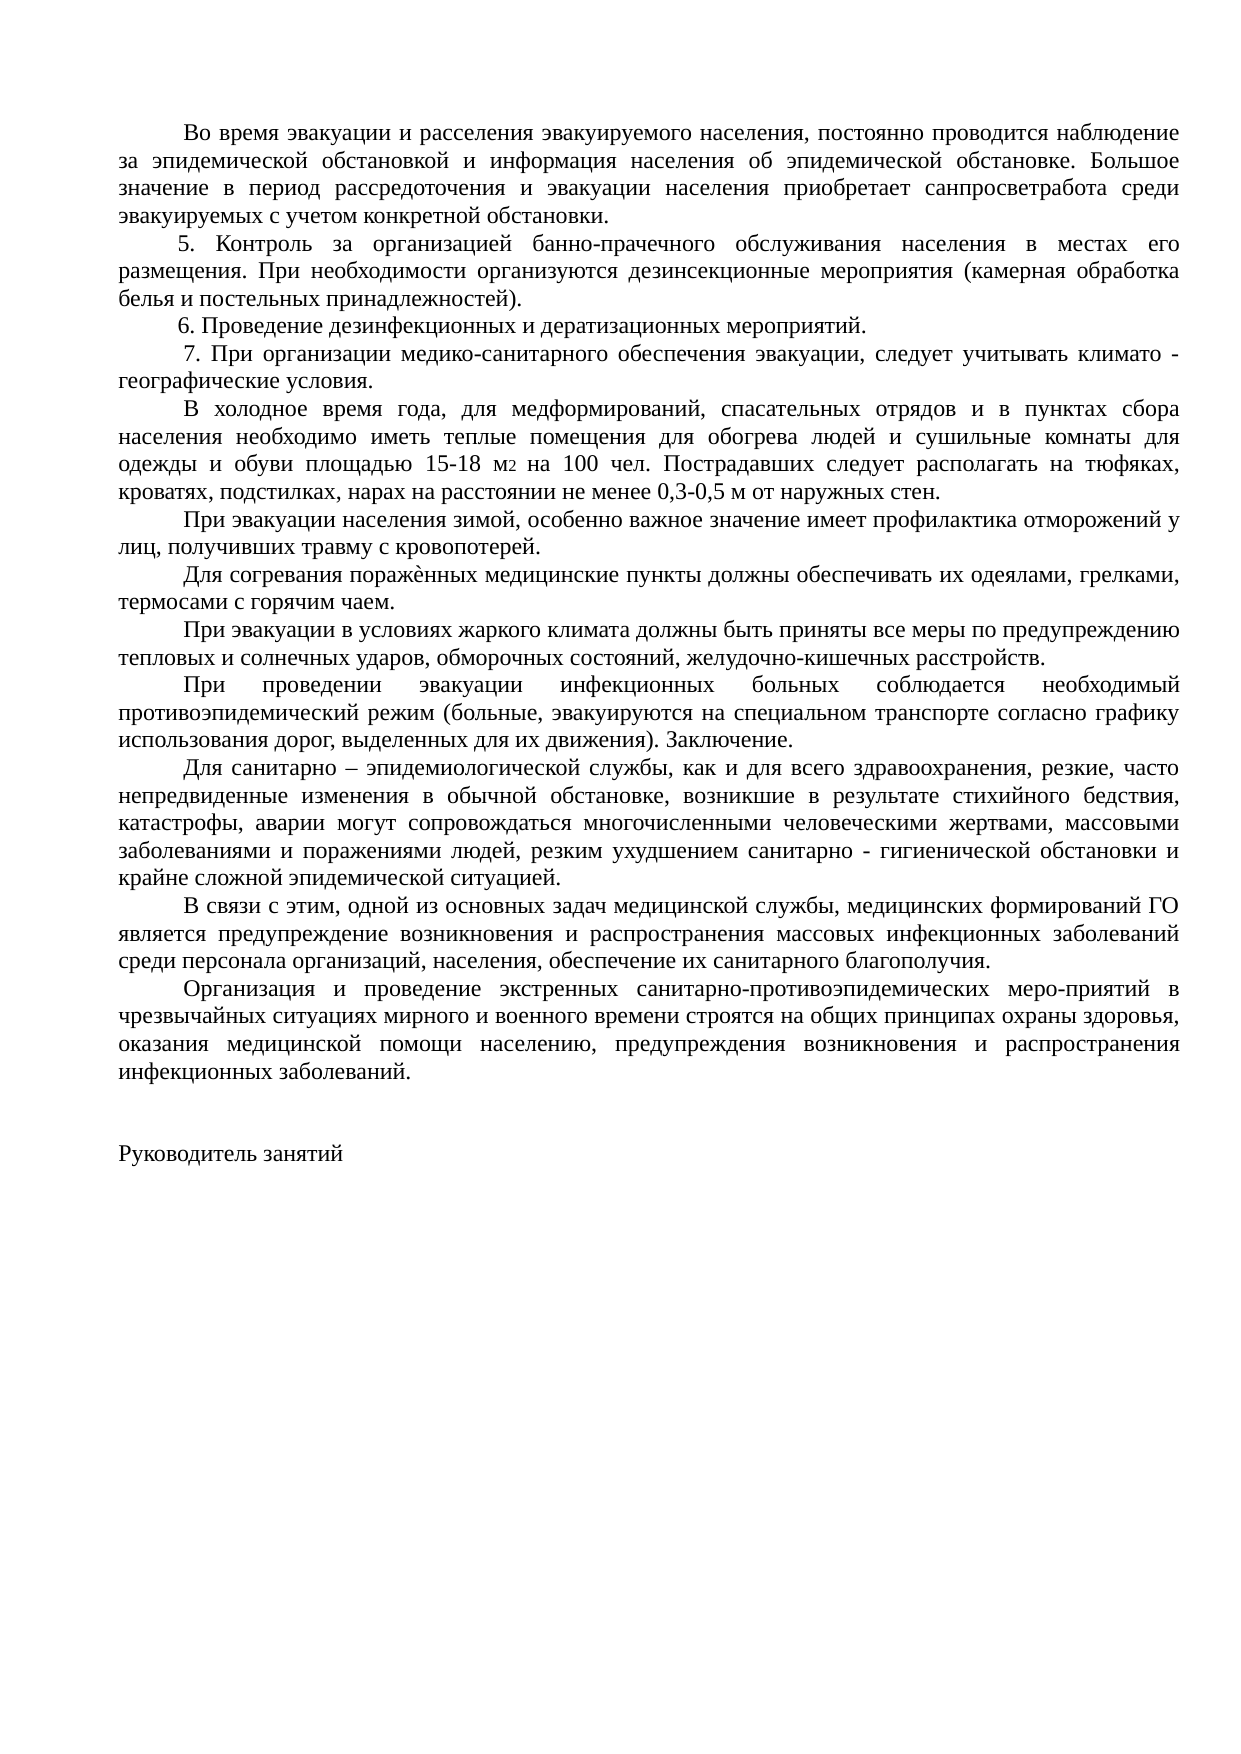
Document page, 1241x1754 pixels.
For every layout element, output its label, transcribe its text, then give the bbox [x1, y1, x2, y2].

text В связи с этим, одной из основных задач медицинской службы, медицинских формирований ГО является предупреждение возникновения и распространения массовых инфекционных заболеваний среди персонала организаций, населения, обеспечение их санитарного благополучия. [118, 891, 1181, 974]
text При эвакуации населения зимой, особенно важное значение имеет профилактика отморожений у лиц, получивших травму с кровопотерей. [118, 504, 1181, 560]
text Руководитель занятий [118, 1139, 1181, 1167]
text 5. Контроль за организацией банно-прачечного обслуживания населения в местах его размещения. При необходимости организуются дезинсекционные мероприятия (камерная обработка белья и постельных принадлежностей). [118, 228, 1181, 311]
text Во время эвакуации и расселения эвакуируемого населения, постоянно проводится наблюдение за эпидемической обстановкой и информация населения об эпидемической обстановке. Большое значение в период рассредоточения и эвакуации населения приобретает санпросветработа среди эвакуируемых с учетом конкретной обстановки. [118, 118, 1181, 228]
text 6. Проведение дезинфекционных и дератизационных мероприятий. [118, 311, 1181, 339]
text При эвакуации в условиях жаркого климата должны быть приняты все меры по предупреждению тепловых и солнечных ударов, обморочных состояний, желудочно-кишечных расстройств. [118, 615, 1181, 670]
text 7. При организации медико-санитарного обеспечения эвакуации, следует учитывать климато - географические условия. [118, 339, 1181, 394]
text Организация и проведение экстренных санитарно-противоэпидемических меро-приятий в чрезвычайных ситуациях мирного и военного времени строятся на общих принципах охраны здоровья, оказания медицинской помощи населению, предупреждения возникновения и распространения инфекционных заболеваний. [118, 974, 1181, 1084]
text Для санитарно – эпидемиологической службы, как и для всего здравоохранения, резкие, часто непредвиденные изменения в обычной обстановке, возникшие в результате стихийного бедствия, катастрофы, аварии могут сопровождаться многочисленными человеческими жертвами, массовыми заболеваниями и поражениями людей, резким ухудшением санитарно - гигиенической обстановки и крайне сложной эпидемической ситуацией. [118, 753, 1181, 891]
text Для согревания поражѐнных медицинские пункты должны обеспечивать их одеялами, грелками, термосами с горячим чаем. [118, 560, 1181, 615]
text При проведении эвакуации инфекционных больных соблюдается необходимый противоэпидемический режим (больные, эвакуируются на специальном транспорте согласно графику использования дорог, выделенных для их движения). Заключение. [118, 670, 1181, 753]
text В холодное время года, для медформирований, спасательных отрядов и в пунктах сбора населения необходимо иметь теплые помещения для обогрева людей и сушильные комнаты для одежды и обуви площадью 15-18 м2 на 100 чел. Пострадавших следует располагать на тюфяках, кроватях, подстилках, нарах на расстоянии не менее 0,3-0,5 м от наружных стен. [118, 394, 1181, 504]
